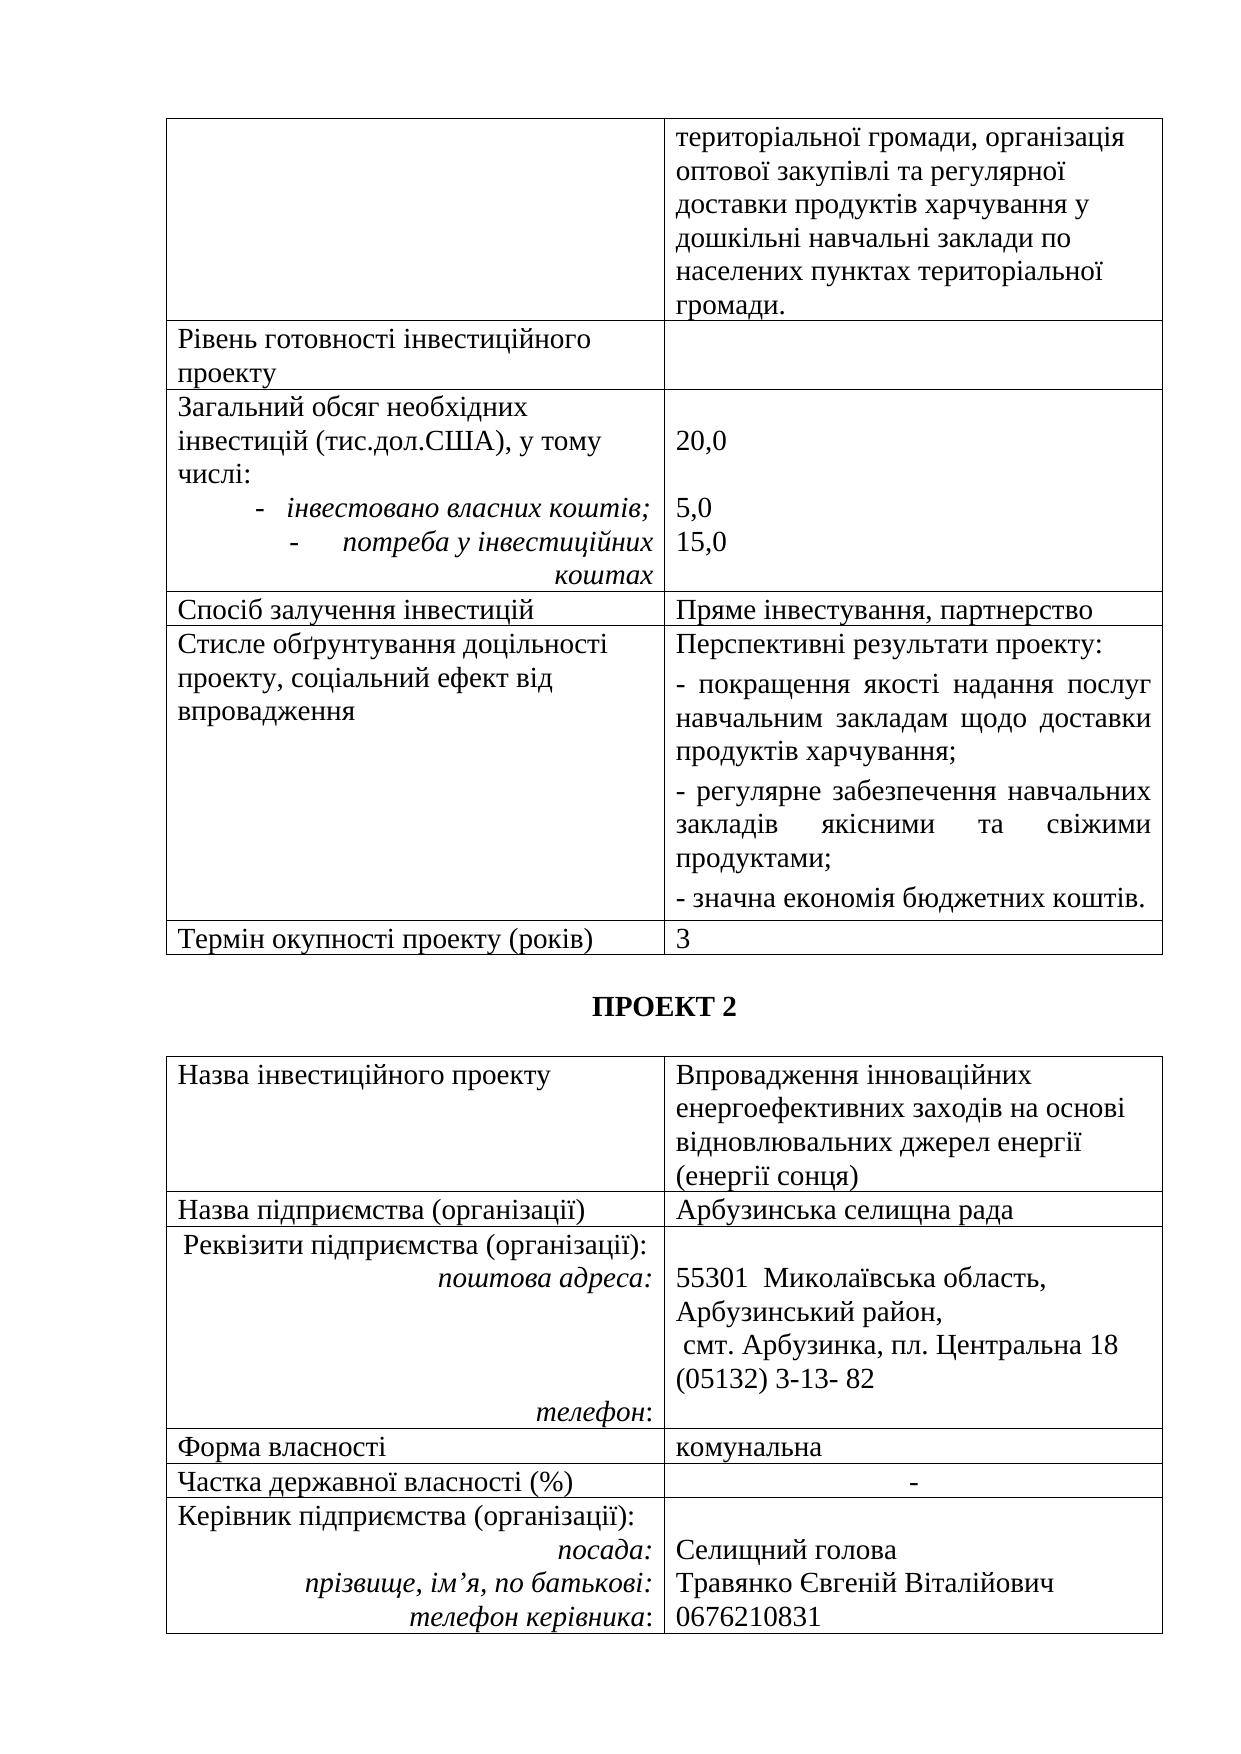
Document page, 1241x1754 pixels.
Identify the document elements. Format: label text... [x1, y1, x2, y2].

table_cell Назва підприємства (організації) [167, 1192, 664, 1226]
table_cell [665, 321, 1162, 388]
table_cell Термін окупності проекту (років) [167, 921, 664, 954]
table_cell Назва інвестиційного проекту [167, 1057, 664, 1191]
table_cell Керівник підприємства (організації): посада: прізвище, ім’я, по батькові: телефон керівника: [167, 1498, 664, 1632]
table_cell Стисле обґрунтування доцільності проекту, соціальний ефект від впровадження [167, 626, 664, 920]
table_cell Спосіб залучення інвестицій [167, 592, 664, 625]
table_cell Селищний голова Травянко Євгеній Віталійович 0676210831 [665, 1498, 1162, 1632]
table_cell Частка державної власності (%) [167, 1464, 664, 1497]
table_cell 3 [665, 921, 1162, 954]
table_cell - [665, 1464, 1162, 1497]
table_cell Загальний обсяг необхідних інвестицій (тис.дол.США), у тому числі: - інвестовано власних коштів; - потреба у інвестиційних коштах [167, 390, 664, 591]
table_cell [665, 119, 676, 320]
table_cell Впровадження інноваційних енергоефективних заходів на основі відновлювальних джерел енергії (енергії сонця) [859, 1057, 1162, 1191]
table_cell комунальна [665, 1429, 1162, 1463]
table_cell ПРОЕКТ 2 [166, 955, 1163, 1056]
table_cell Форма власності [167, 1429, 664, 1463]
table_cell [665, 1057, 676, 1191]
table_cell Реквізити підприємства (організації): поштова адреса: телефон: [167, 1227, 664, 1428]
table_cell Рівень готовності інвестиційного проекту [167, 321, 664, 388]
table_cell Пряме інвестування, партнерство [665, 592, 1162, 625]
table_cell Арбузинська селищна рада [665, 1192, 1162, 1226]
table_cell 55301 Миколаївська область, Арбузинський район, смт. Арбузинка, пл. Центральна 18 (05132) 3-13- 82 [665, 1227, 1162, 1428]
table_cell 20,0 5,0 15,0 [665, 390, 1162, 591]
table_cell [167, 119, 664, 320]
table_cell Перспективні результати проекту: - покращення якості надання послуг навчальним закладам щодо доставки продуктів харчування; - регулярне забезпечення навчальних закладів якісними та свіжими продуктами; - значна економія бюджетних коштів. [665, 626, 1162, 920]
